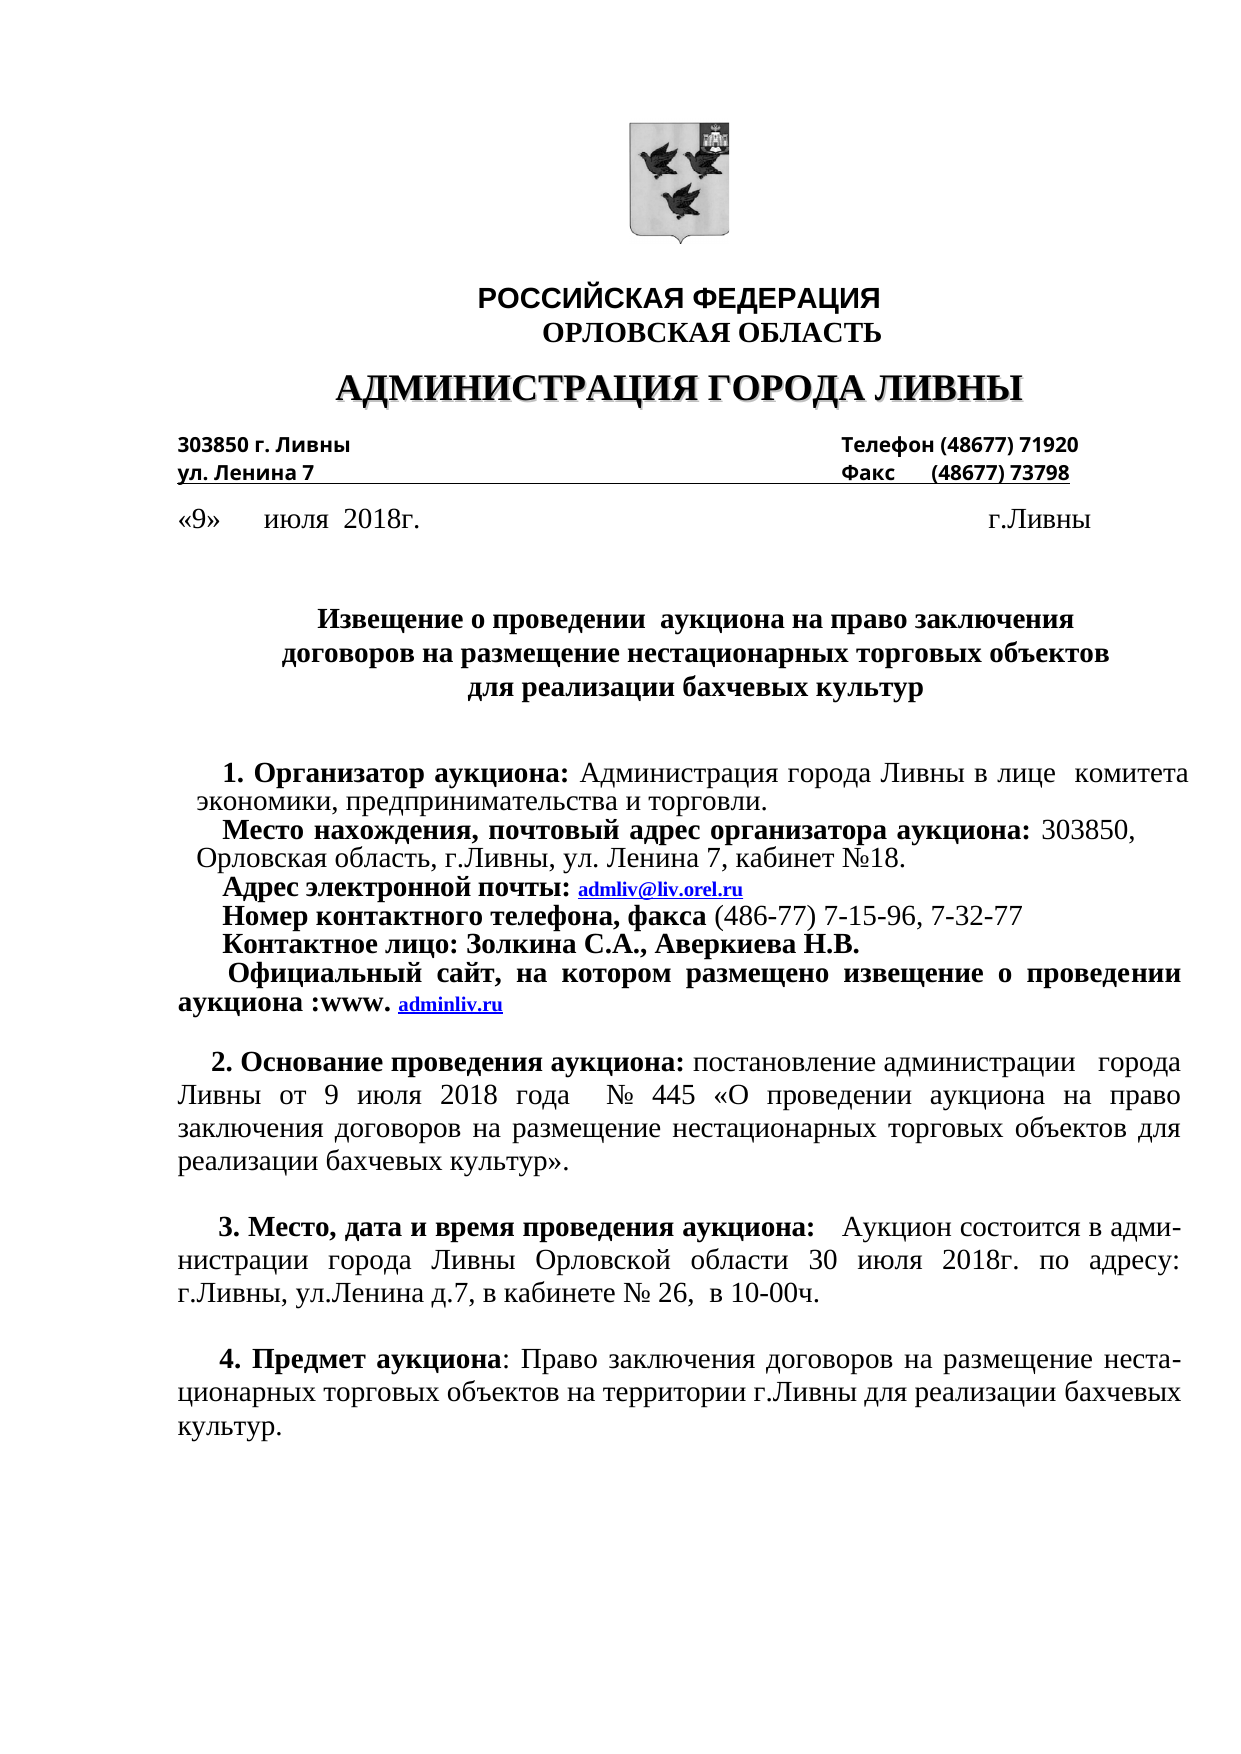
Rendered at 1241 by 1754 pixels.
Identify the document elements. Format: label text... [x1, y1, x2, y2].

text Извещение о проведении аукциона на право заключения [266, 602, 1126, 635]
text Номер контактного телефона, факса (486-77) 7-15-96, 7-32-77 [196, 903, 1181, 931]
text . Ливны Телефон (48677) 71920 [177, 430, 1181, 458]
text Адрес электронной почты: admliv@liv.orel.ru [196, 873, 1181, 902]
text Контактное лицо: Золкина С.А., Аверкиева Н.В. [196, 931, 1181, 960]
text 3. Место, дата и время проведения аукциона: Аукцион состоится в администрации города Ливны Орловской области 30 июля 2018г. по адресу: г.Ливны, ул.Ленина д.7, в кабинете № 26, в 10-00ч. [177, 1210, 1181, 1309]
text 1. Организатор аукциона: Администрация города Ливны в лице комитета экономики, предпринимательства и торговли. [196, 759, 1190, 816]
text Официальный сайт, на котором размещено извещение о проведении аукциона :www. adminliv.ru [178, 960, 1181, 1017]
text «9» июля 2018г. г.Ливны [177, 501, 1181, 534]
subtitle ОРЛОВСКАЯ ОБЛАСТЬ [177, 315, 1181, 348]
text Место нахождения, почтовый адрес организатора аукциона: 303850, Орловская область, г.Ливны, ул. Ленина 7, кабинет №18. [196, 816, 1135, 873]
subtitle АДМИНИСТРАЦИЯ ГОРОДА ЛИВНЫ [177, 365, 1181, 408]
text договоров на размещение нестационарных торговых объектов для реализации бахчевых культур [266, 635, 1126, 702]
title РОССИЙСКАЯ ФЕДЕРАЦИЯ [177, 281, 1181, 315]
text ул. Ленина 7 Факс (48677) 73798 [177, 458, 1181, 487]
text 2. Основание проведения аукциона: постановление администрации города Ливны от 9 июля 2018 года № 445 «О проведении аукциона на право заключения договоров на размещение нестационарных торговых объектов для реализации бахчевых культур». [177, 1045, 1181, 1177]
text 4. Предмет аукциона: Право заключения договоров на размещение нестационарных торговых объектов на территории г.Ливны для реализации бахчевых культур. [177, 1342, 1181, 1442]
